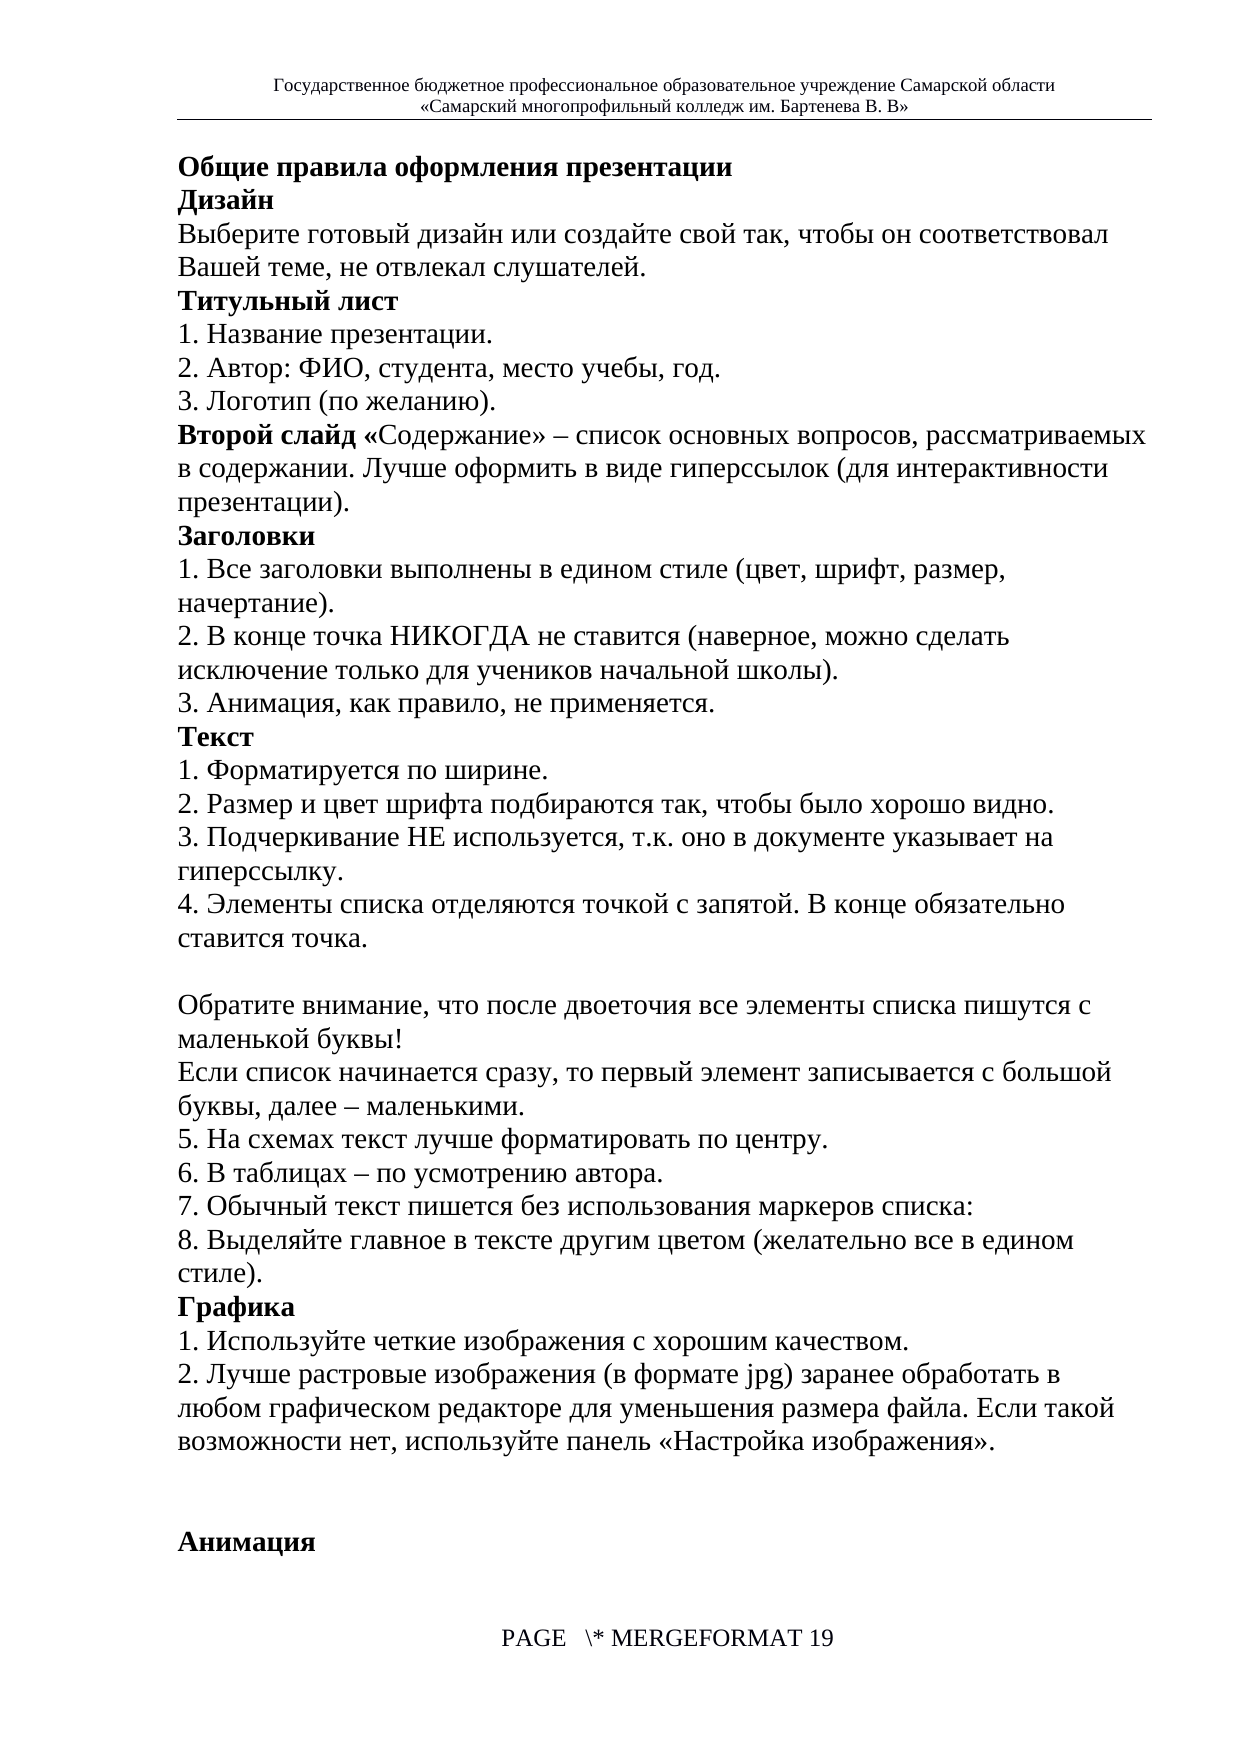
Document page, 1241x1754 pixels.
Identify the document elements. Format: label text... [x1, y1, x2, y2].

text 1. Название презентации. [177, 316, 1152, 350]
text 2. Автор: ФИО, студента, место учебы, год. [177, 350, 1152, 383]
text Если список начинается сразу, то первый элемент записывается с большой буквы, далее – маленькими. [177, 1054, 1152, 1121]
text 1. Используйте четкие изображения с хорошим качеством. [177, 1323, 1152, 1356]
text 2. Лучше растровые изображения (в формате jpg) заранее обработать в любом графическом редакторе для уменьшения размера файла. Если такой возможности нет, используйте панель «Настройка изображения». [177, 1356, 1152, 1457]
text Обратите внимание, что после двоеточия все элементы списка пишутся с маленькой буквы! [177, 987, 1152, 1054]
text 8. Выделяйте главное в тексте другим цветом (желательно все в едином стиле). [177, 1222, 1152, 1289]
text 1. Все заголовки выполнены в едином стиле (цвет, шрифт, размер, начертание). [177, 551, 1152, 618]
text Дизайн [177, 182, 1152, 216]
text 1. Форматируется по ширине. [177, 752, 1152, 786]
text Второй слайд «Содержание» – список основных вопросов, рассматриваемых в содержании. Лучше оформить в виде гиперссылок (для интерактивности презентации). [177, 417, 1152, 518]
text Анимация [177, 1524, 1152, 1557]
text 5. На схемах текст лучше форматировать по центру. [177, 1121, 1152, 1155]
text 6. В таблицах – по усмотрению автора. [177, 1155, 1152, 1188]
text 2. Размер и цвет шрифта подбираются так, чтобы было хорошо видно. [177, 786, 1152, 819]
text 7. Обычный текст пишется без использования маркеров списка: [177, 1188, 1152, 1222]
text 3. Анимация, как правило, не применяется. [177, 685, 1152, 719]
text Текст [177, 719, 1152, 752]
text 3. Логотип (по желанию). [177, 383, 1152, 417]
text Общие правила оформления презентации [177, 149, 1152, 182]
text 3. Подчеркивание НЕ используется, т.к. оно в документе указывает на гиперссылку. [177, 819, 1152, 887]
text Титульный лист [177, 283, 1152, 316]
text 4. Элементы списка отделяются точкой с запятой. В конце обязательно ставится точка. [177, 887, 1152, 954]
text 2. В конце точка НИКОГДА не ставится (наверное, можно сделать исключение только для учеников начальной школы). [177, 618, 1152, 685]
text Заголовки [177, 518, 1152, 551]
text Выберите готовый дизайн или создайте свой так, чтобы он соответствовал Вашей теме, не отвлекал слушателей. [177, 216, 1152, 283]
text Графика [177, 1289, 1152, 1323]
